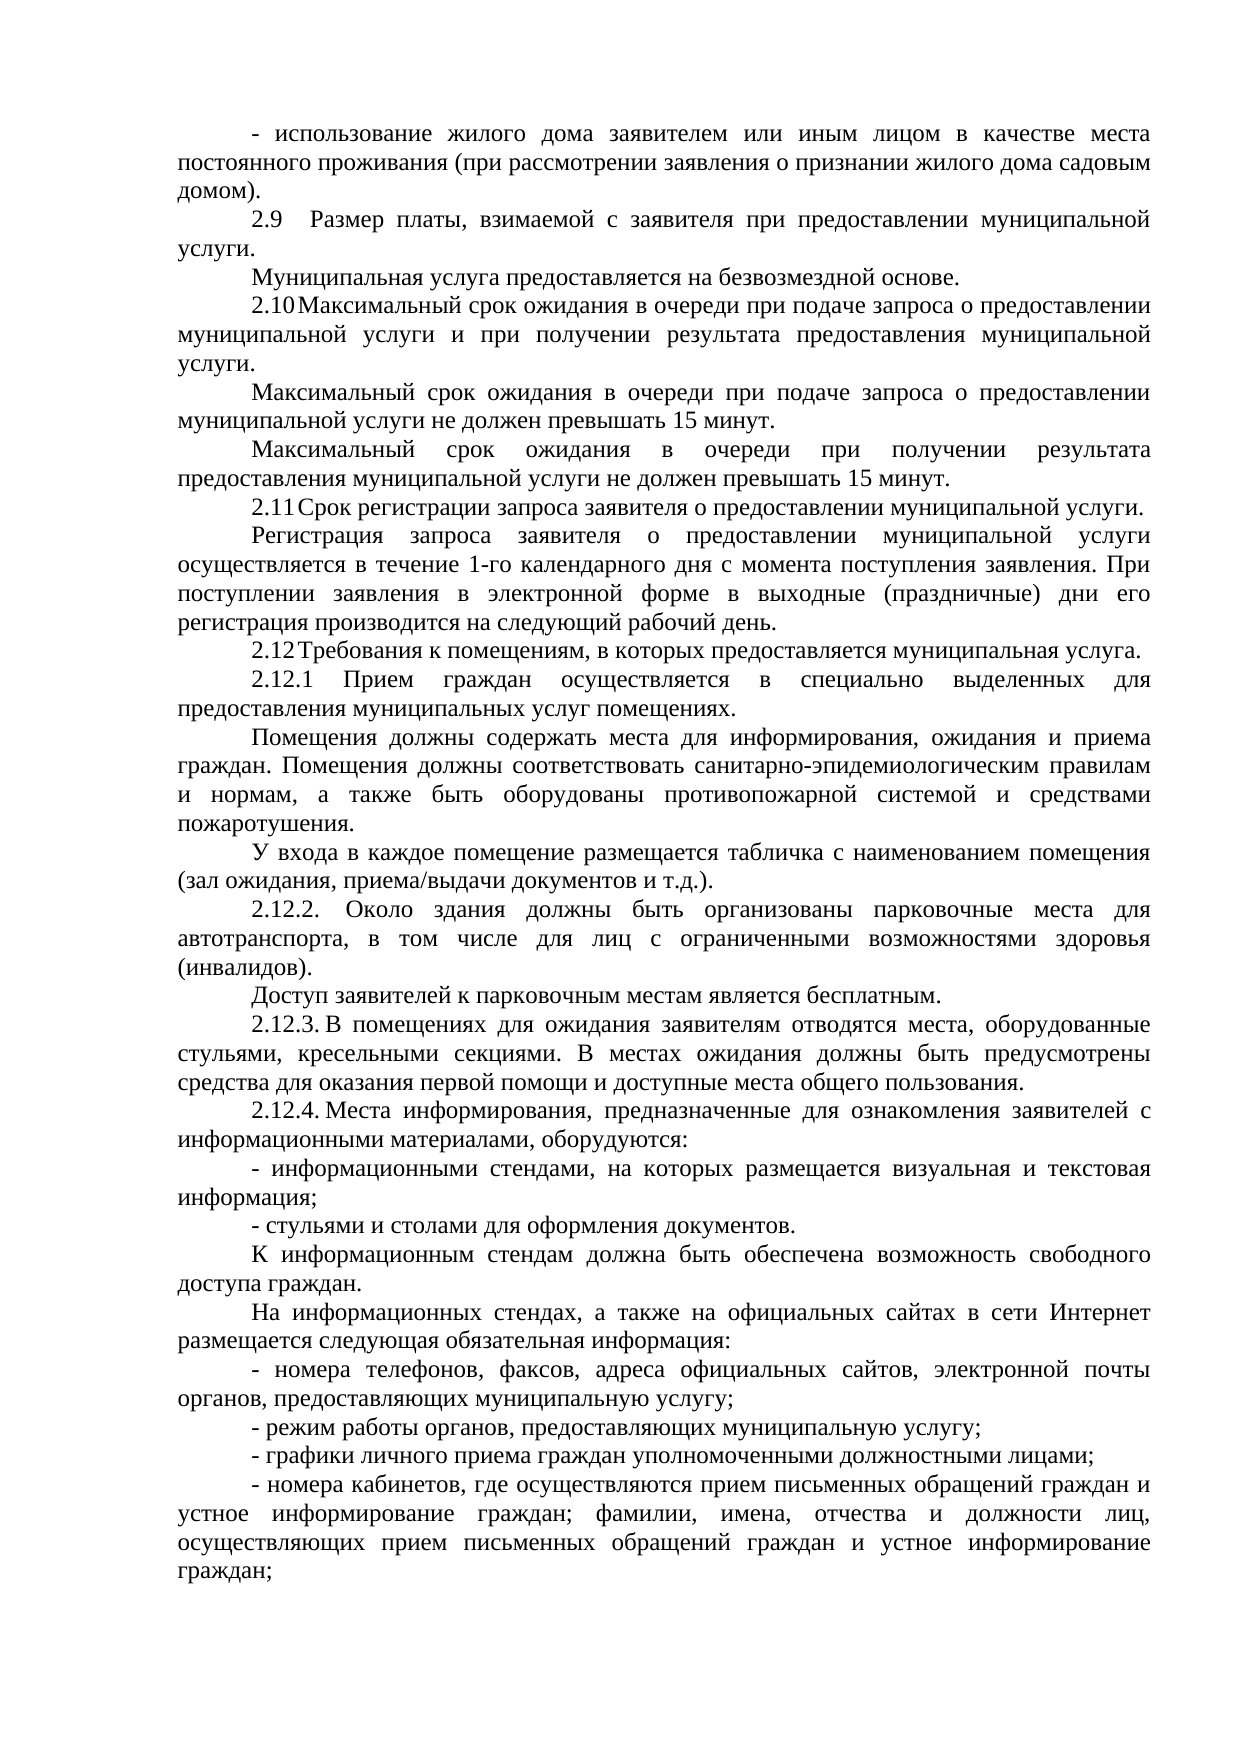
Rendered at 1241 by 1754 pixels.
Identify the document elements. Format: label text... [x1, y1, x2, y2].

text - номера телефонов, факсов, адреса официальных сайтов, электронной почты органов, предоставляющих муниципальную услугу; [177, 1354, 1152, 1412]
text - режим работы органов, предоставляющих муниципальную услугу; [177, 1412, 1152, 1441]
list Прием граждан осуществляется в специально выделенных для предоставления муниципальных услуг помещениях. [177, 664, 1152, 722]
list Срок регистрации запроса заявителя о предоставлении муниципальной услуги. [177, 492, 1152, 521]
text - графики личного приема граждан уполномоченными должностными лицами; [177, 1441, 1152, 1469]
list Размер платы, взимаемой с заявителя при предоставлении муниципальной услуги. [177, 204, 1152, 262]
text - информационными стендами, на которых размещается визуальная и текстовая информация; [177, 1153, 1152, 1211]
text Регистрация запроса заявителя о предоставлении муниципальной услуги осуществляется в течение 1-го календарного дня с момента поступления заявления. При поступлении заявления в электронной форме в выходные (праздничные) дни его регистрация производится на следующий рабочий день. [177, 521, 1152, 636]
list Максимальный срок ожидания в очереди при подаче запроса о предоставлении муниципальной услуги и при получении результата предоставления муниципальной услуги. [177, 291, 1152, 377]
text Муниципальная услуга предоставляется на безвозмездной основе. [177, 262, 1152, 291]
text К информационным стендам должна быть обеспечена возможность свободного доступа граждан. [177, 1239, 1152, 1297]
text - использование жилого дома заявителем или иным лицом в качестве места постоянного проживания (при рассмотрении заявления о признании жилого дома садовым домом). [177, 118, 1152, 204]
text - номера кабинетов, где осуществляются прием письменных обращений граждан и устное информирование граждан; фамилии, имена, отчества и должности лиц, осуществляющих прием письменных обращений граждан и устное информирование граждан; [177, 1469, 1152, 1584]
list Около здания должны быть организованы парковочные места для автотранспорта, в том числе для лиц с ограниченными возможностями здоровья (инвалидов). [177, 894, 1152, 981]
list Требования к помещениям, в которых предоставляется муниципальная услуга. [177, 636, 1152, 664]
text Максимальный срок ожидания в очереди при подаче запроса о предоставлении муниципальной услуги не должен превышать 15 минут. [177, 377, 1152, 434]
list Места информирования, предназначенные для ознакомления заявителей с информационными материалами, оборудуются: [177, 1096, 1152, 1153]
list В помещениях для ожидания заявителям отводятся места, оборудованные стульями, кресельными секциями. В местах ожидания должны быть предусмотрены средства для оказания первой помощи и доступные места общего пользования. [177, 1009, 1152, 1096]
text Помещения должны содержать места для информирования, ожидания и приема граждан. Помещения должны соответствовать санитарно-эпидемиологическим правилам и нормам, а также быть оборудованы противопожарной системой и средствами пожаротушения. [177, 722, 1152, 837]
text У входа в каждое помещение размещается табличка с наименованием помещения (зал ожидания, приема/выдачи документов и т.д.). [177, 837, 1152, 894]
text - стульями и столами для оформления документов. [177, 1211, 1152, 1239]
text Максимальный срок ожидания в очереди при получении результата предоставления муниципальной услуги не должен превышать 15 минут. [177, 434, 1152, 492]
text На информационных стендах, а также на официальных сайтах в сети Интернет размещается следующая обязательная информация: [177, 1297, 1152, 1354]
text Доступ заявителей к парковочным местам является бесплатным. [177, 981, 1152, 1009]
